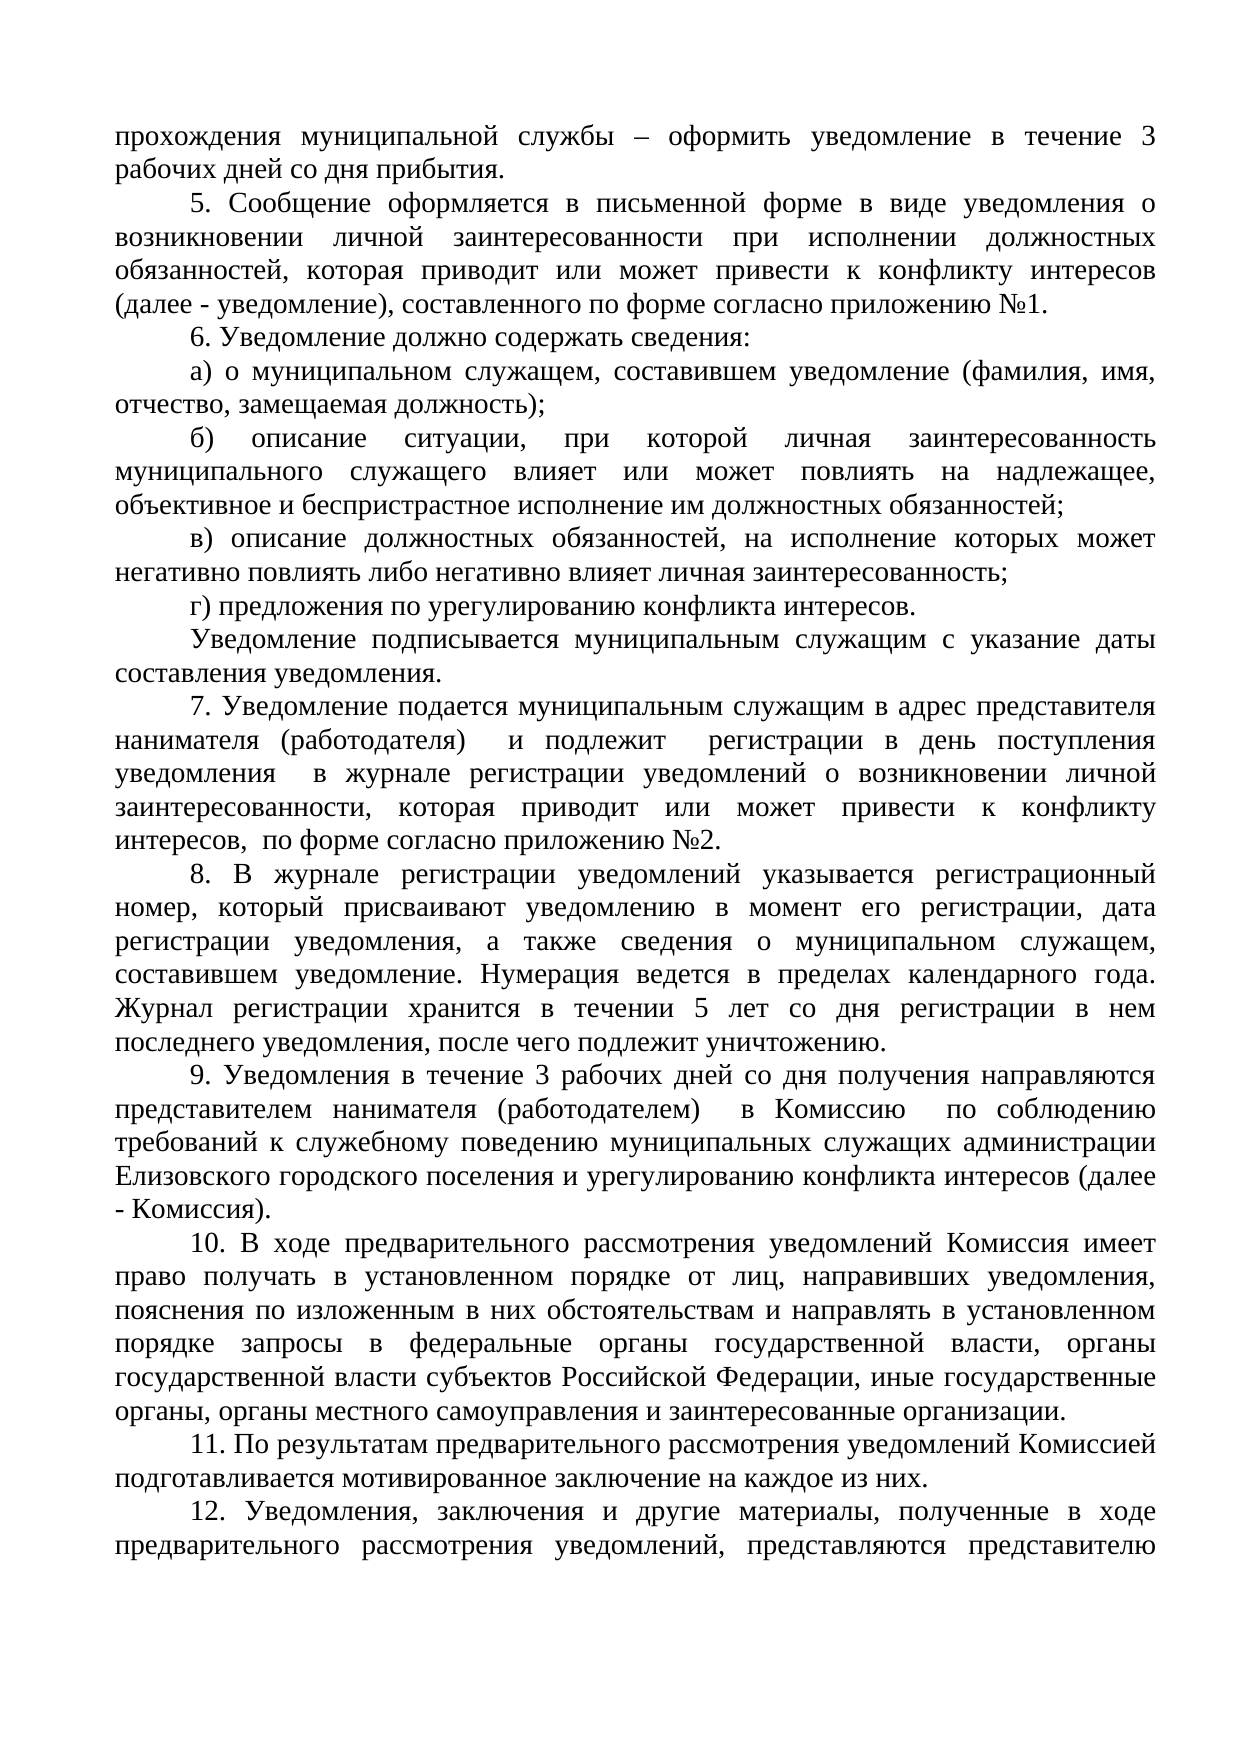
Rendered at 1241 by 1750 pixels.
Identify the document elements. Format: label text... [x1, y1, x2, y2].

text г) предложения по урегулированию конфликта интересов. [114, 588, 1157, 621]
text б) описание ситуации, при которой личная заинтересованность муниципального служащего влияет или может повлиять на надлежащее, объективное и беспристрастное исполнение им должностных обязанностей; [114, 420, 1157, 521]
text Уведомление подписывается муниципальным служащим с указание даты составления уведомления. [114, 621, 1157, 688]
text а) о муниципальном служащем, составившем уведомление (фамилия, имя, отчество, замещаемая должность); [114, 353, 1157, 420]
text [114, 1493, 1157, 1560]
text 7. Уведомление подается муниципальным служащим в адрес представителя нанимателя (работодателя) и подлежит регистрации в день поступления уведомления в журнале регистрации уведомлений о возникновении личной заинтересованности, которая приводит или может привести к конфликту интересов, по форме согласно приложению №2. [114, 688, 1157, 856]
text 8. В журнале регистрации уведомлений указывается регистрационный номер, который присваивают уведомлению в момент его регистрации, дата регистрации уведомления, а также сведения о муниципальном служащем, составившем уведомление. Нумерация ведется в пределах календарного года. Журнал регистрации хранится в течении 5 лет со дня регистрации в нем последнего уведомления, после чего подлежит уничтожению. [114, 856, 1157, 1057]
text 10. В ходе предварительного рассмотрения уведомлений Комиссия имеет право получать в установленном порядке от лиц, направивших уведомления, пояснения по изложенным в них обстоятельствам и направлять в установленном порядке запросы в федеральные органы государственной власти, органы государственной власти субъектов Российской Федерации, иные государственные органы, органы местного самоуправления и заинтересованные организации. [114, 1225, 1157, 1426]
text 9. Уведомления в течение 3 рабочих дней со дня получения направляются представителем нанимателя (работодателем) в Комиссию по соблюдению требований к служебному поведению муниципальных служащих администрации Елизовского городского поселения и урегулированию конфликта интересов (далее - Комиссия). [114, 1057, 1157, 1225]
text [114, 118, 1157, 185]
text в) описание должностных обязанностей, на исполнение которых может негативно повлиять либо негативно влияет личная заинтересованность; [114, 521, 1157, 588]
text 6. Уведомление должно содержать сведения: [114, 319, 1157, 353]
text 5. Сообщение оформляется в письменной форме в виде уведомления о возникновении личной заинтересованности при исполнении должностных обязанностей, которая приводит или может привести к конфликту интересов (далее - уведомление), составленного по форме согласно приложению №1. [114, 185, 1157, 319]
text 11. По результатам предварительного рассмотрения уведомлений Комиссией подготавливается мотивированное заключение на каждое из них. [114, 1426, 1157, 1493]
